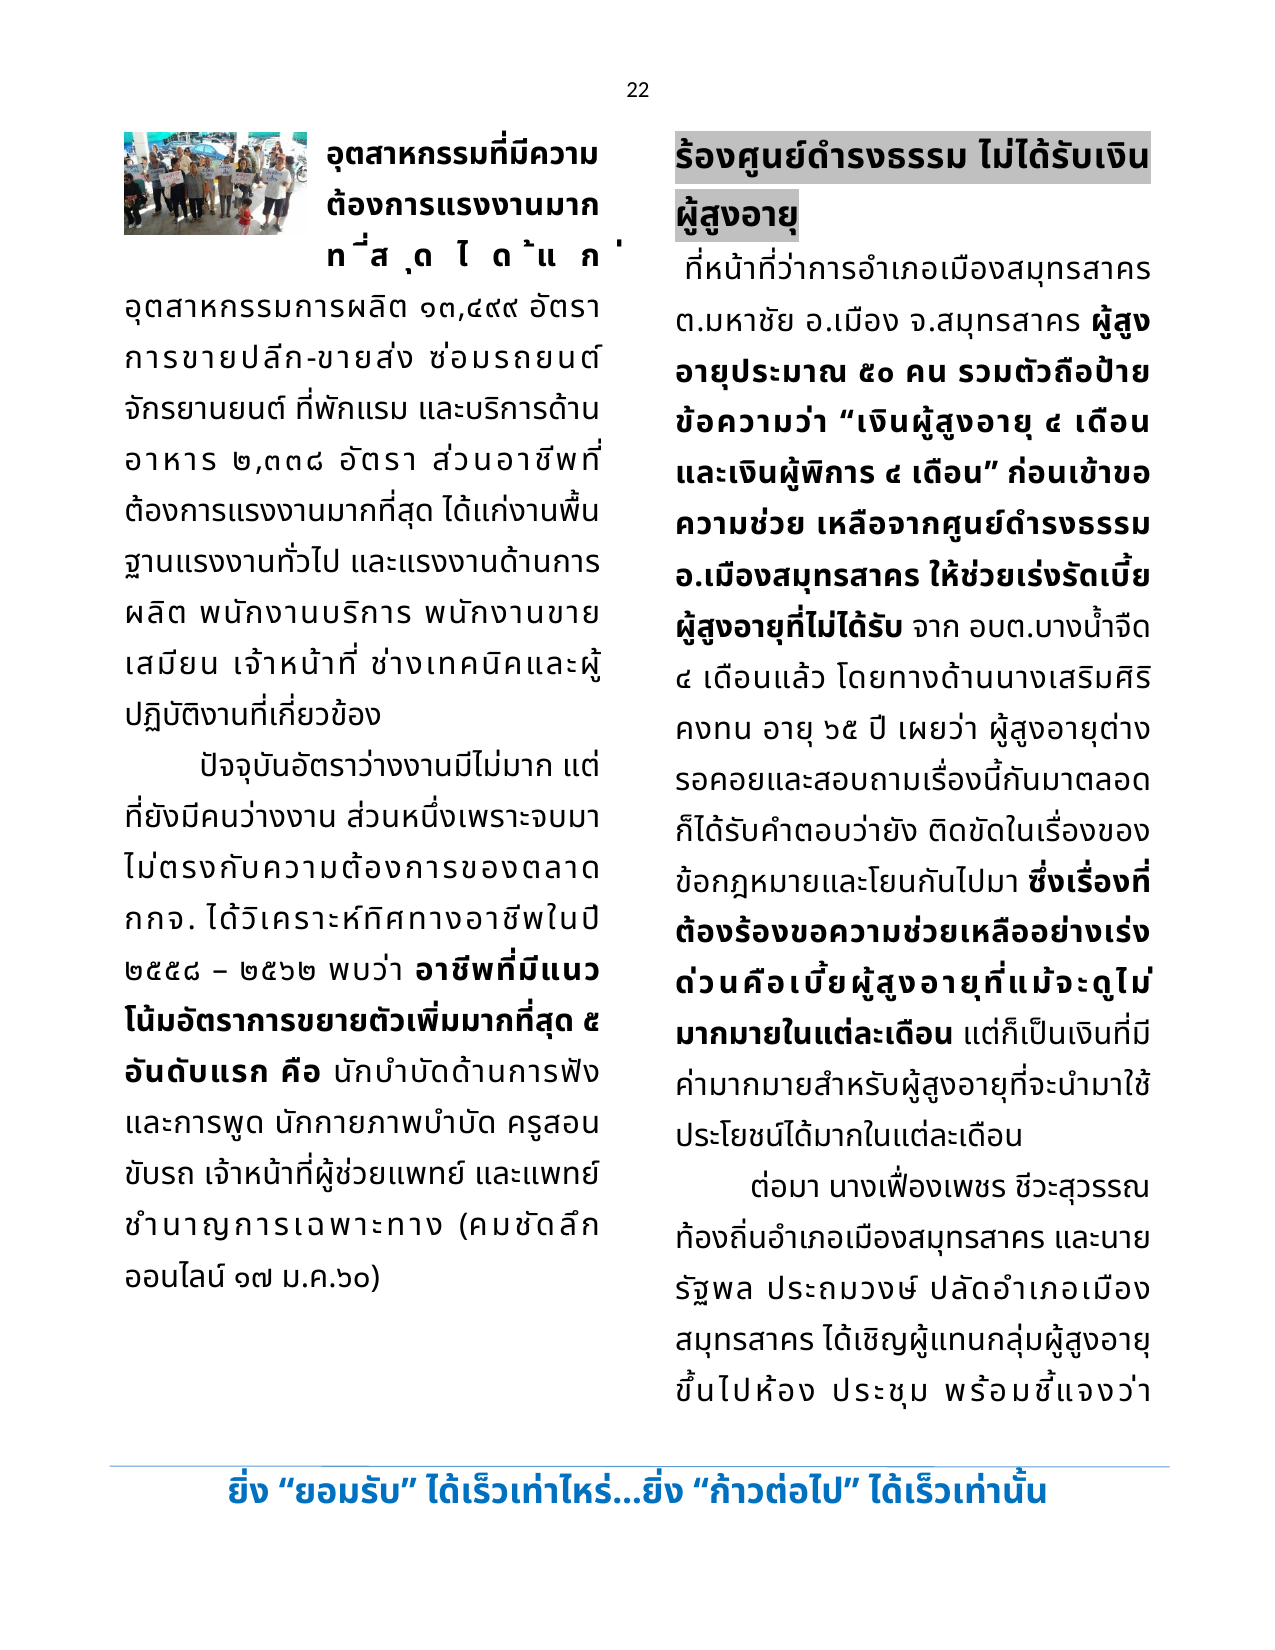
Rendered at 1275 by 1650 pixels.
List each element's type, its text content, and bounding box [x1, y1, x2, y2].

picture [124, 132, 307, 235]
text ปัจจุบันอัตราว่างงานมีไม่มาก แต่ที่ยังมีคนว่างงาน ส่วนหนึ่งเพราะจบมาไม่ตรงกับความต้องการของตลาด กกจ. ได้วิเคราะห์ทิศทางอาชีพในปี ๒๕๕๘ – ๒๕๖๒ พบว่า อาชีพที่มีแนวโน้มอัตราการขยายตัวเพิ่มมากที่สุด ๕ อันดับแรก คือ นักบำบัดด้านการฟังและการพูด นักกายภาพบำบัด ครูสอนขับรถ เจ้าหน้าที่ผู้ช่วยแพทย์ และแพทย์ชำนาญการเฉพาะทาง (คมชัดลึกออนไลน์ ๑๗ ม.ค.๖๐) [124, 743, 600, 1301]
text ร้องศูนย์ดำรงธรรม ไม่ได้รับเงินผู้สูงอายุ [675, 184, 1151, 242]
text ที่หน้าที่ว่าการอำเภอเมืองสมุทรสาคร ต.มหาชัย อ.เมือง จ.สมุทรสาคร ผู้สูงอายุประมาณ ๕๐ คน รวมตัวถือป้าย ข้อความว่า “เงินผู้สูงอายุ ๔ เดือน และเงินผู้พิการ ๔ เดือน” ก่อนเข้าขอความช่วย เหลือจากศูนย์ดำรงธรรม อ.เมืองสมุทรสาคร ให้ช่วยเร่งรัดเบี้ยผู้สูงอายุที่ไม่ได้รับ จาก อบต.บางน้ำจืด ๔ เดือนแล้ว โดยทางด้านนางเสริมศิริ คงทน อายุ ๖๕ ปี เผยว่า ผู้สูงอายุต่างรอคอยและสอบถามเรื่องนี้กันมาตลอด ก็ได้รับคำตอบว่ายัง ติดขัดในเรื่องของข้อกฎหมายและโยนกันไปมา ซึ่งเรื่องที่ต้องร้องขอความช่วยเหลืออย่างเร่งด่วนคือเบี้ยผู้สูงอายุที่แม้จะดูไม่มากมายในแต่ละเดือน แต่ก็เป็นเงินที่มีค่ามากมายสำหรับผู้สูงอายุที่จะนำมาใช้ประโยชน์ได้มากในแต่ละเดือน [675, 247, 1151, 1161]
